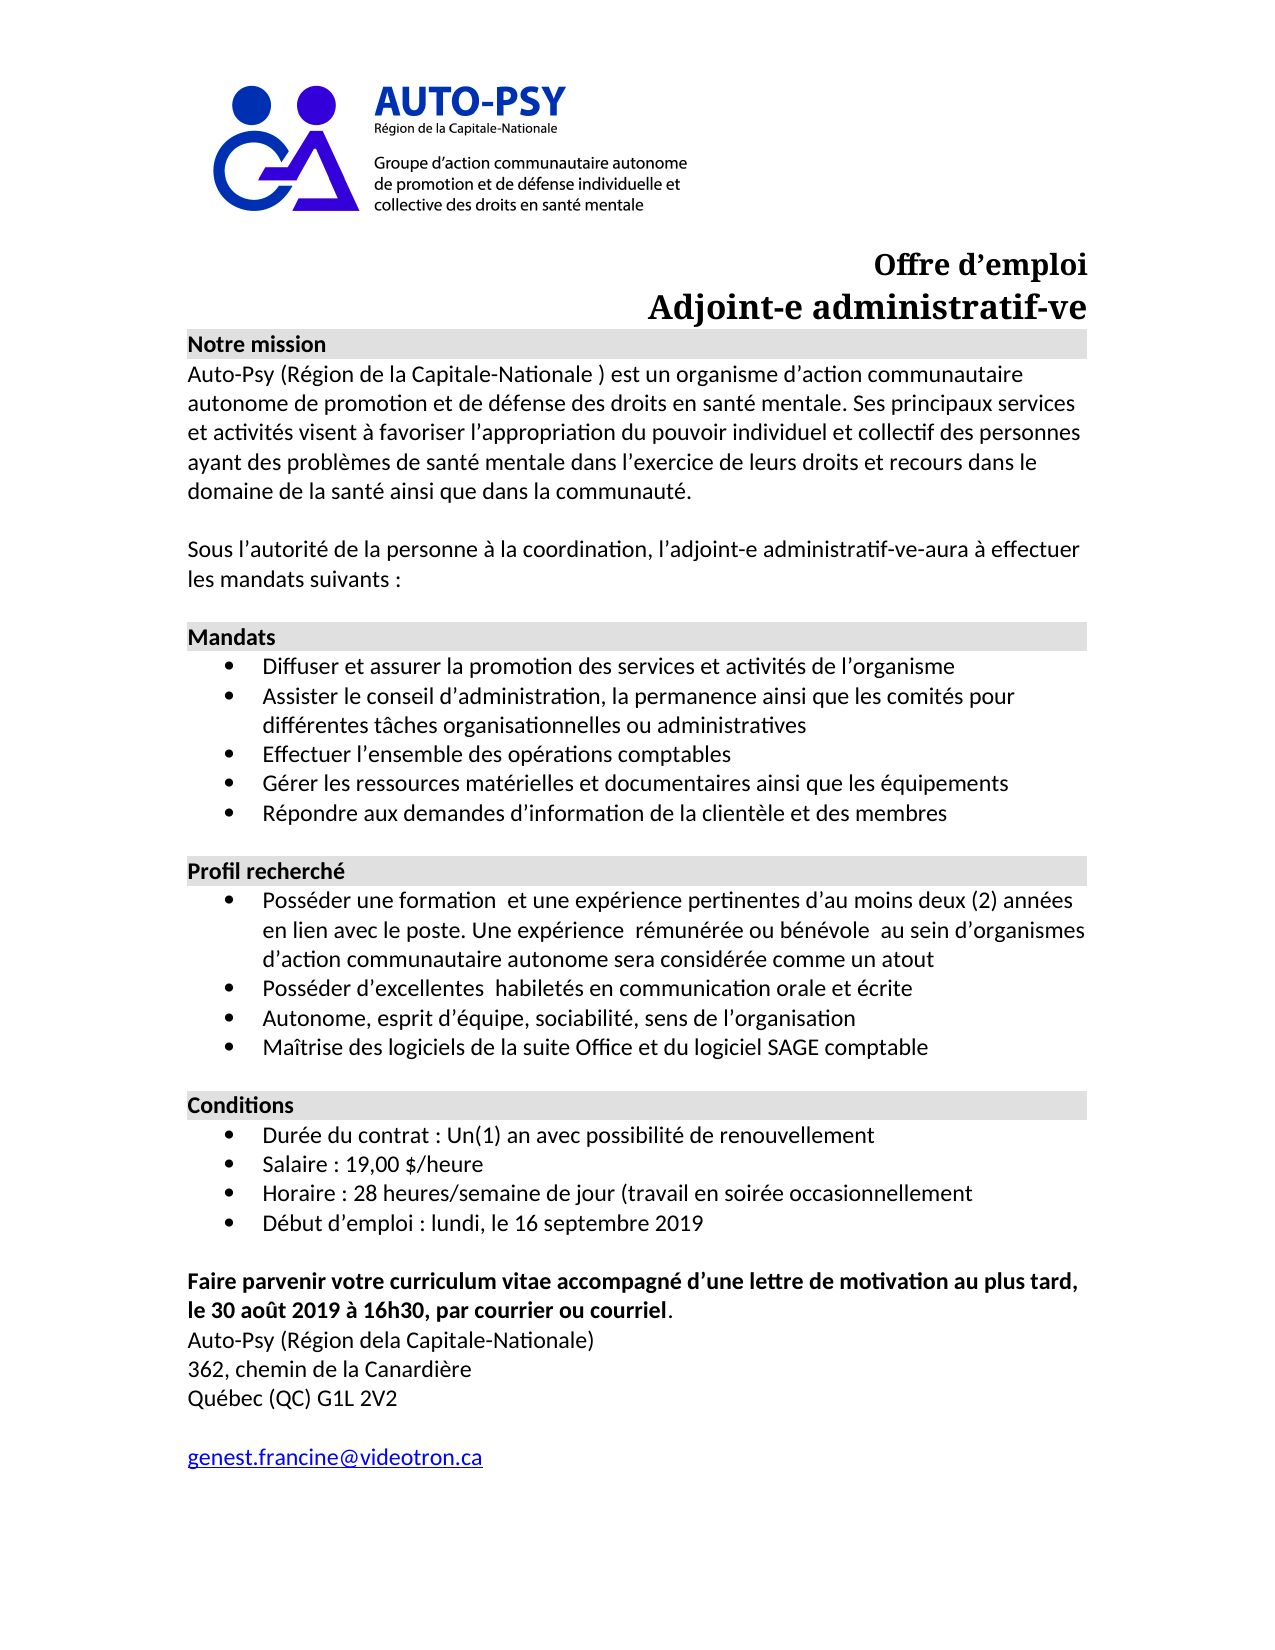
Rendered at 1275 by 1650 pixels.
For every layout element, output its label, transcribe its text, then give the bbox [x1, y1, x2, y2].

list Diffuser et assurer la promotion des services et activités de l’organisme [225, 651, 1087, 681]
picture [187, 46, 713, 245]
list Répondre aux demandes d’information de la clientèle et des membres [225, 798, 1087, 827]
subtitle Assister le conseil d’administration, la permanence ainsi que les comités pour différentes tâches organisationnelles ou administratives [225, 681, 1087, 739]
text genest.francine@videotron.ca [187, 1442, 1087, 1471]
text Notre mission [187, 329, 1087, 359]
list Maîtrise des logiciels de la suite Office et du logiciel SAGE comptable [225, 1032, 1087, 1061]
text 362, chemin de la Canardière [187, 1354, 1087, 1383]
text Québec (QC) G1L 2V2 [187, 1383, 1087, 1412]
list Posséder une formation et une expérience pertinentes d’au moins deux (2) années en lien avec le poste. Une expérience rémunérée ou bénévole au sein d’organismes d’action communautaire autonome sera considérée comme un atout [225, 886, 1087, 973]
list Salaire : 19,00 $/heure [225, 1149, 1087, 1178]
subtitle Gérer les ressources matérielles et documentaires ainsi que les équipements [225, 768, 1087, 798]
subtitle Auto-Psy (Région de la Capitale-Nationale ) est un organisme d’action communautaire autonome de promotion et de défense des droits en santé mentale. Ses principaux services et activités visent à favoriser l’appropriation du pouvoir individuel et collectif des personnes ayant des problèmes de santé mentale dans l’exercice de leurs droits et recours dans le domaine de la santé ainsi que dans la communauté. [187, 359, 1087, 505]
text Auto-Psy (Région dela Capitale-Nationale) [187, 1325, 1087, 1354]
text Faire parvenir votre curriculum vitae accompagné d’une lettre de motivation au plus tard, le 30 août 2019 à 16h30, par courrier ou courriel. [187, 1266, 1087, 1325]
subtitle Effectuer l’ensemble des opérations comptables [225, 739, 1087, 768]
subtitle Sous l’autorité de la personne à la coordination, l’adjoint-e administratif-ve-aura à effectuer les mandats suivants : [187, 534, 1087, 593]
list Posséder d’excellentes habiletés en communication orale et écrite [225, 973, 1087, 1003]
list Autonome, esprit d’équipe, sociabilité, sens de l’organisation [225, 1003, 1087, 1032]
text Conditions [187, 1091, 1087, 1120]
text Profil recherché [187, 856, 1087, 886]
list Durée du contrat : Un(1) an avec possibilité de renouvellement [225, 1120, 1087, 1149]
text Mandats [187, 622, 1087, 651]
list Début d’emploi : lundi, le 16 septembre 2019 [225, 1208, 1087, 1237]
list Horaire : 28 heures/semaine de jour (travail en soirée occasionnellement [225, 1178, 1087, 1208]
